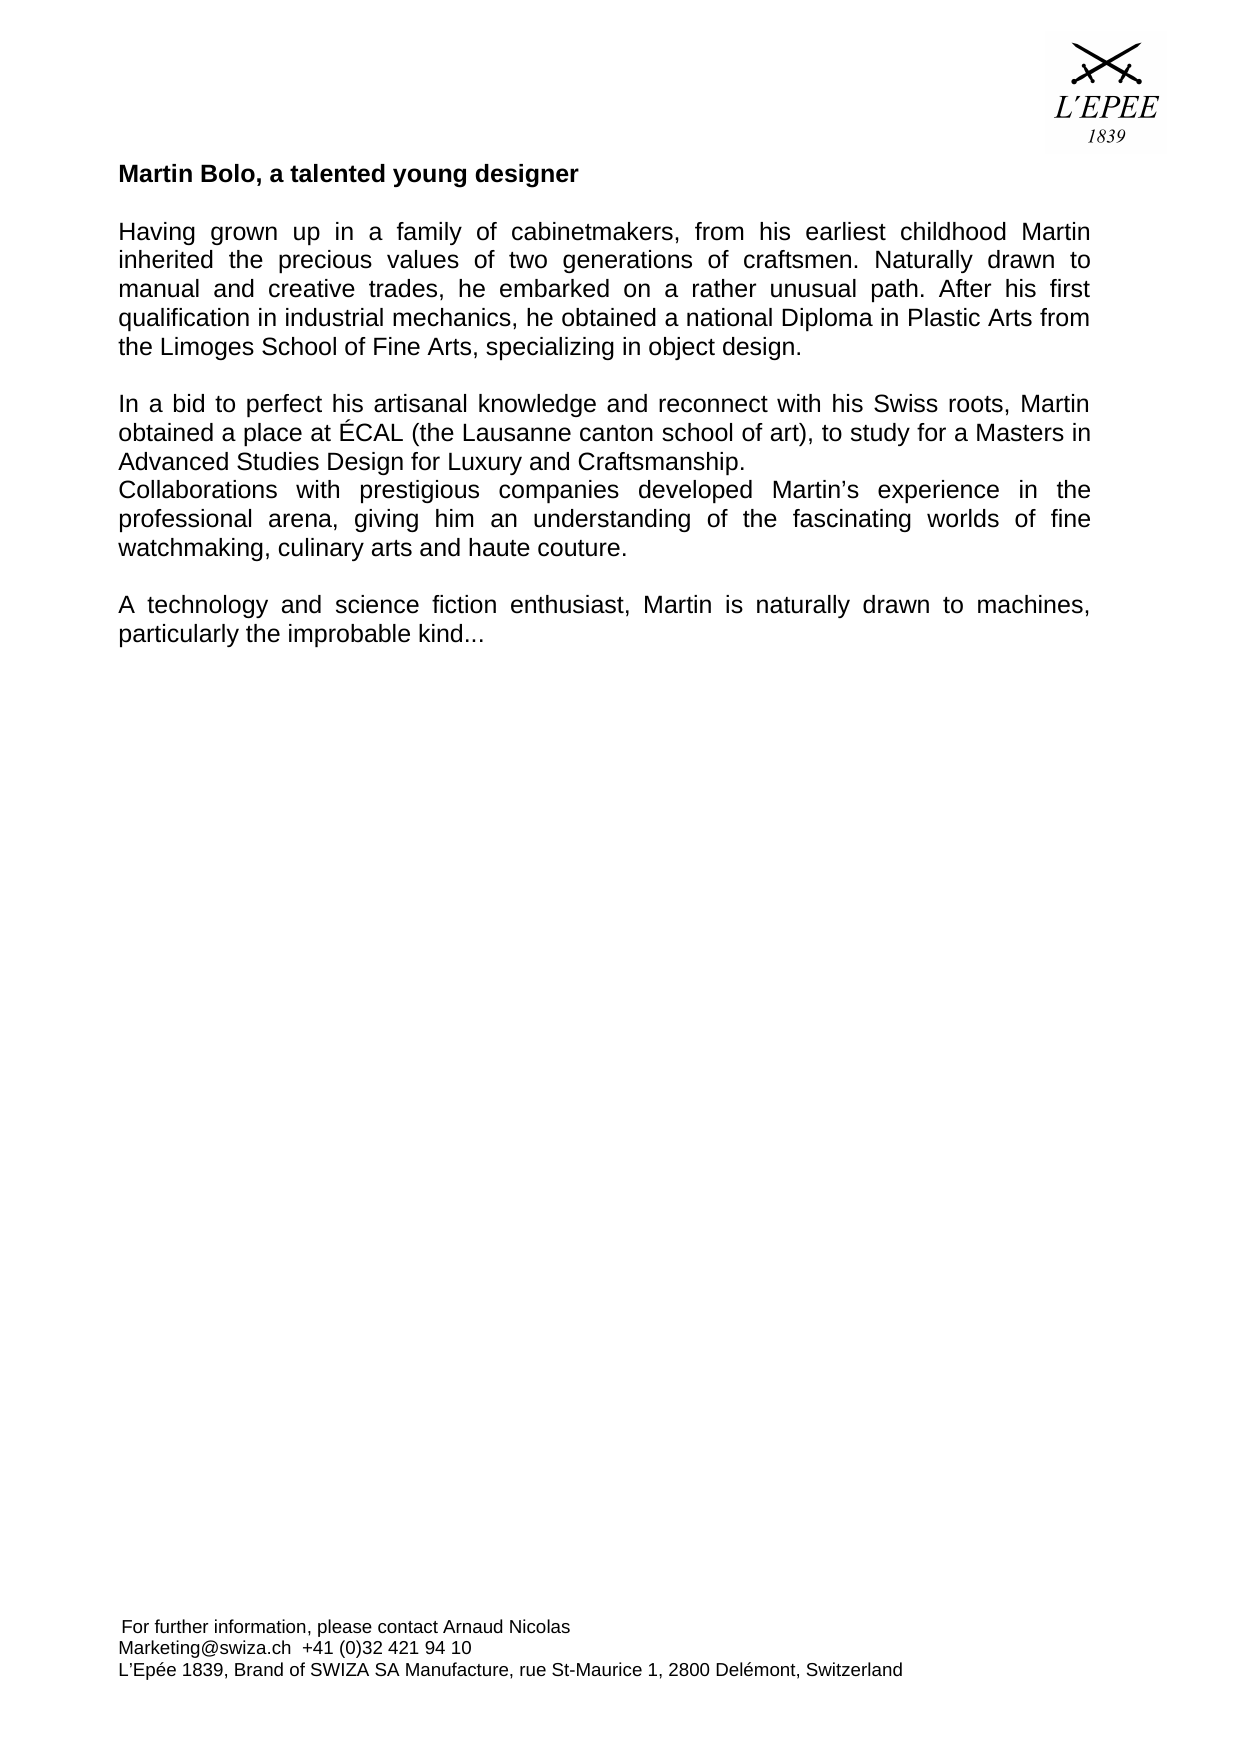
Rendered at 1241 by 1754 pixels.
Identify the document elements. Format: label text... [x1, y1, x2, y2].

text In a bid to perfect his artisanal knowledge and reconnect with his Swiss roots, Martin obtained a place at ÉCAL (the Lausanne canton school of art), to study for a Masters in Advanced Studies Design for Luxury and Craftsmanship. [118, 389, 1093, 476]
text A technology and science fiction enthusiast, Martin is naturally drawn to machines, particularly the improbable kind... [118, 591, 1093, 648]
text Collaborations with prestigious companies developed Martin’s experience in the professional arena, giving him an understanding of the fascinating worlds of fine watchmaking, culinary arts and haute couture. [118, 476, 1093, 562]
picture [1045, 31, 1168, 154]
text Having grown up in a family of cabinetmakers, from his earliest childhood Martin inherited the precious values of two generations of craftsmen. Naturally drawn to manual and creative trades, he embarked on a rather unusual path. After his first qualification in industrial mechanics, he obtained a national Diploma in Plastic Arts from the Limoges School of Fine Arts, specializing in object design. [118, 217, 1093, 361]
text Martin Bolo, a talented young designer [118, 159, 1093, 188]
